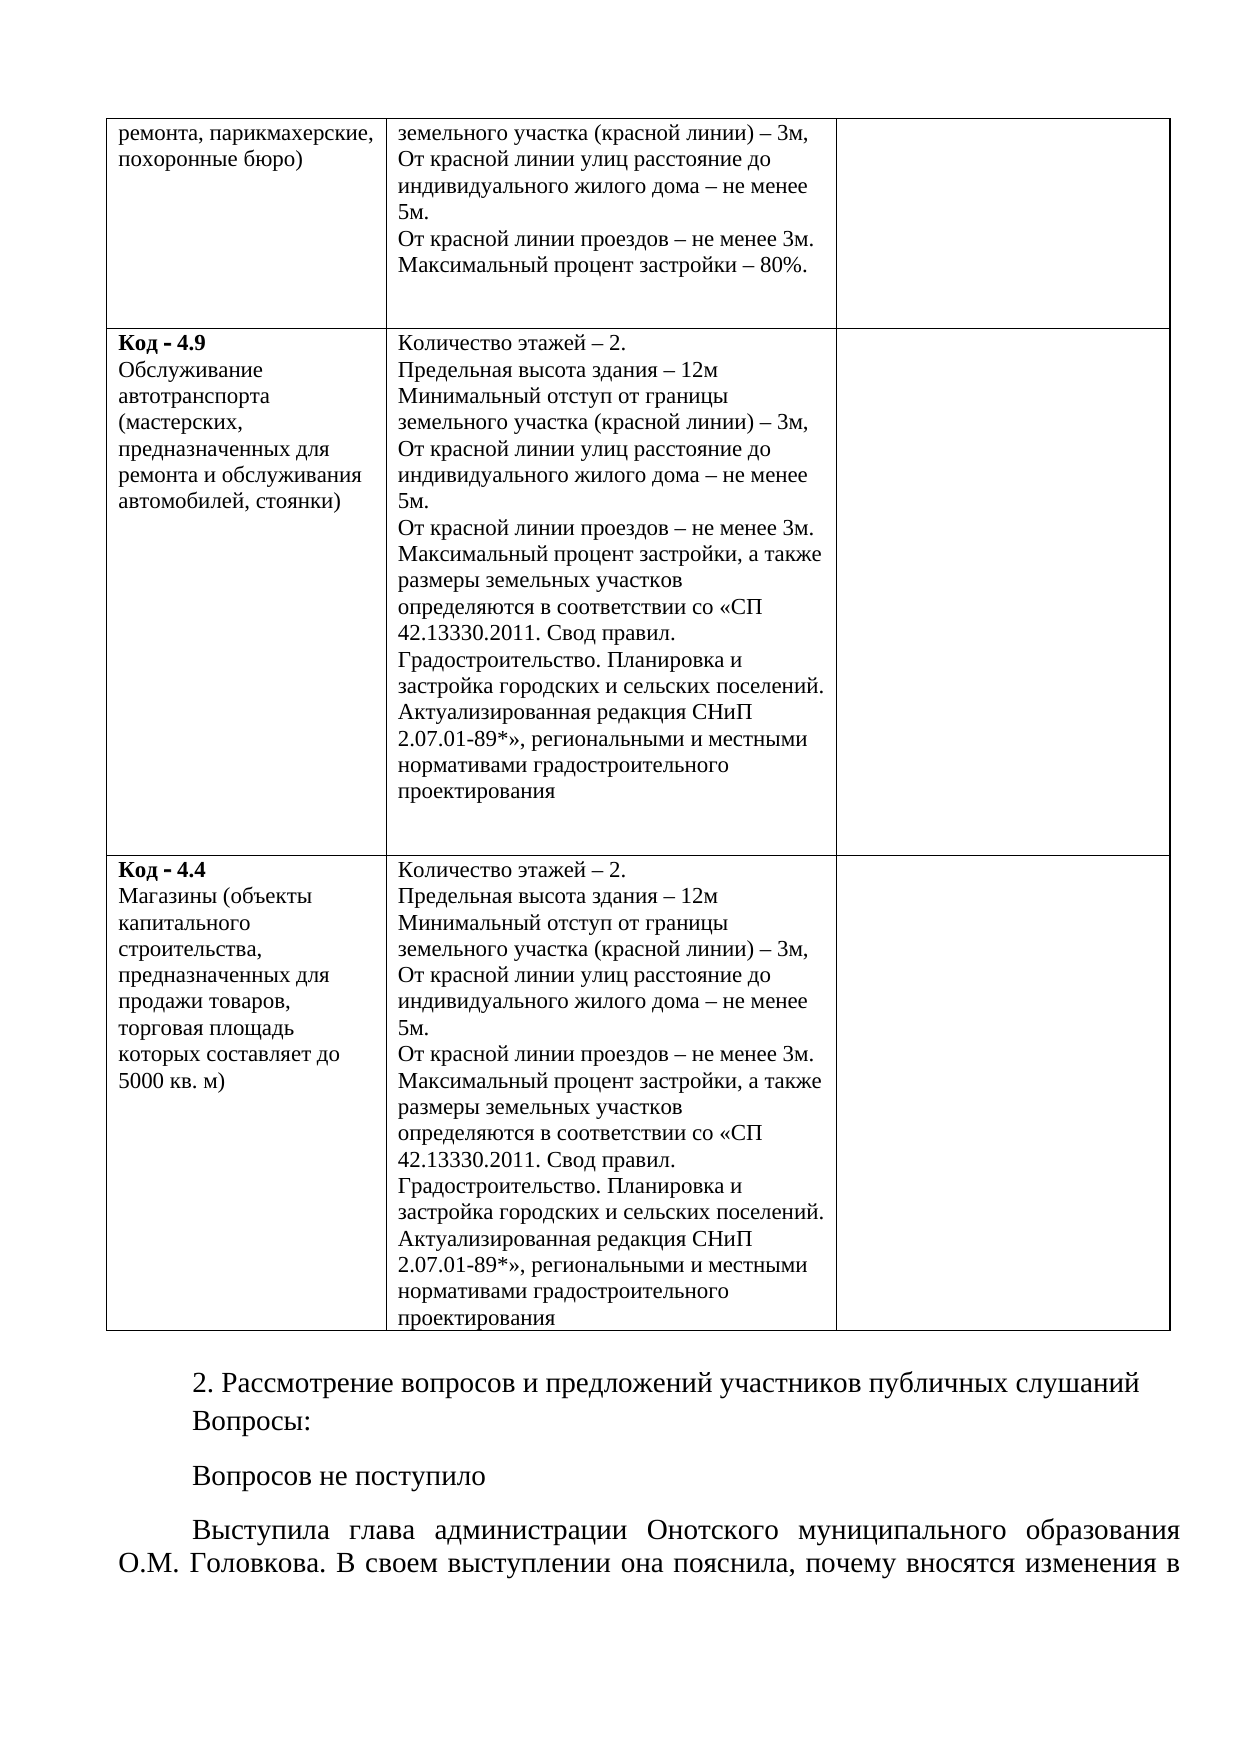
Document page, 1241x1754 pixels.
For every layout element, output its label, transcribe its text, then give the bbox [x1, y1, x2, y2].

table_cell Количество этажей – 2. Предельная высота здания – 12м Минимальный отступ от границы земельного участка (красной линии) – 3м, От красной линии улиц расстояние до индивидуального жилого дома – не менее 5м. От красной линии проездов – не менее 3м. Максимальный процент застройки, а также размеры земельных участков определяются в соответствии со «СП 42.13330.2011. Свод правил. Градостроительство. Планировка и застройка городских и сельских поселений. Актуализированная редакция СНиП 2.07.01-89*», региональными и местными нормативами градостроительного проектирования [387, 329, 836, 855]
list Вопросы: [118, 1403, 1181, 1437]
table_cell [387, 119, 836, 328]
table_cell Код 4.9 Обслуживание автотранспорта (мастерских, предназначенных для ремонта и обслуживания автомобилей, стоянки) [107, 329, 386, 855]
table_cell [837, 856, 1169, 1330]
table_cell Количество этажей – 2. Предельная высота здания – 12м Минимальный отступ от границы земельного участка (красной линии) – 3м, От красной линии улиц расстояние до индивидуального жилого дома – не менее 5м. От красной линии проездов – не менее 3м. Максимальный процент застройки, а также размеры земельных участков определяются в соответствии со «СП 42.13330.2011. Свод правил. Градостроительство. Планировка и застройка городских и сельских поселений. Актуализированная редакция СНиП 2.07.01-89*», региональными и местными нормативами градостроительного проектирования [387, 856, 836, 1330]
table_cell Код 4.4 Магазины (объекты капитального строительства, предназначенных для продажи товаров, торговая площадь которых составляет до 5000 кв. м) [107, 856, 386, 1330]
text 2. Рассмотрение вопросов и предложений участников публичных слушаний [118, 1365, 1181, 1398]
list Вопросов не поступило [118, 1458, 1181, 1491]
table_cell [107, 119, 386, 328]
table_cell [837, 329, 1169, 855]
table_cell [837, 119, 1169, 328]
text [118, 1512, 1181, 1579]
